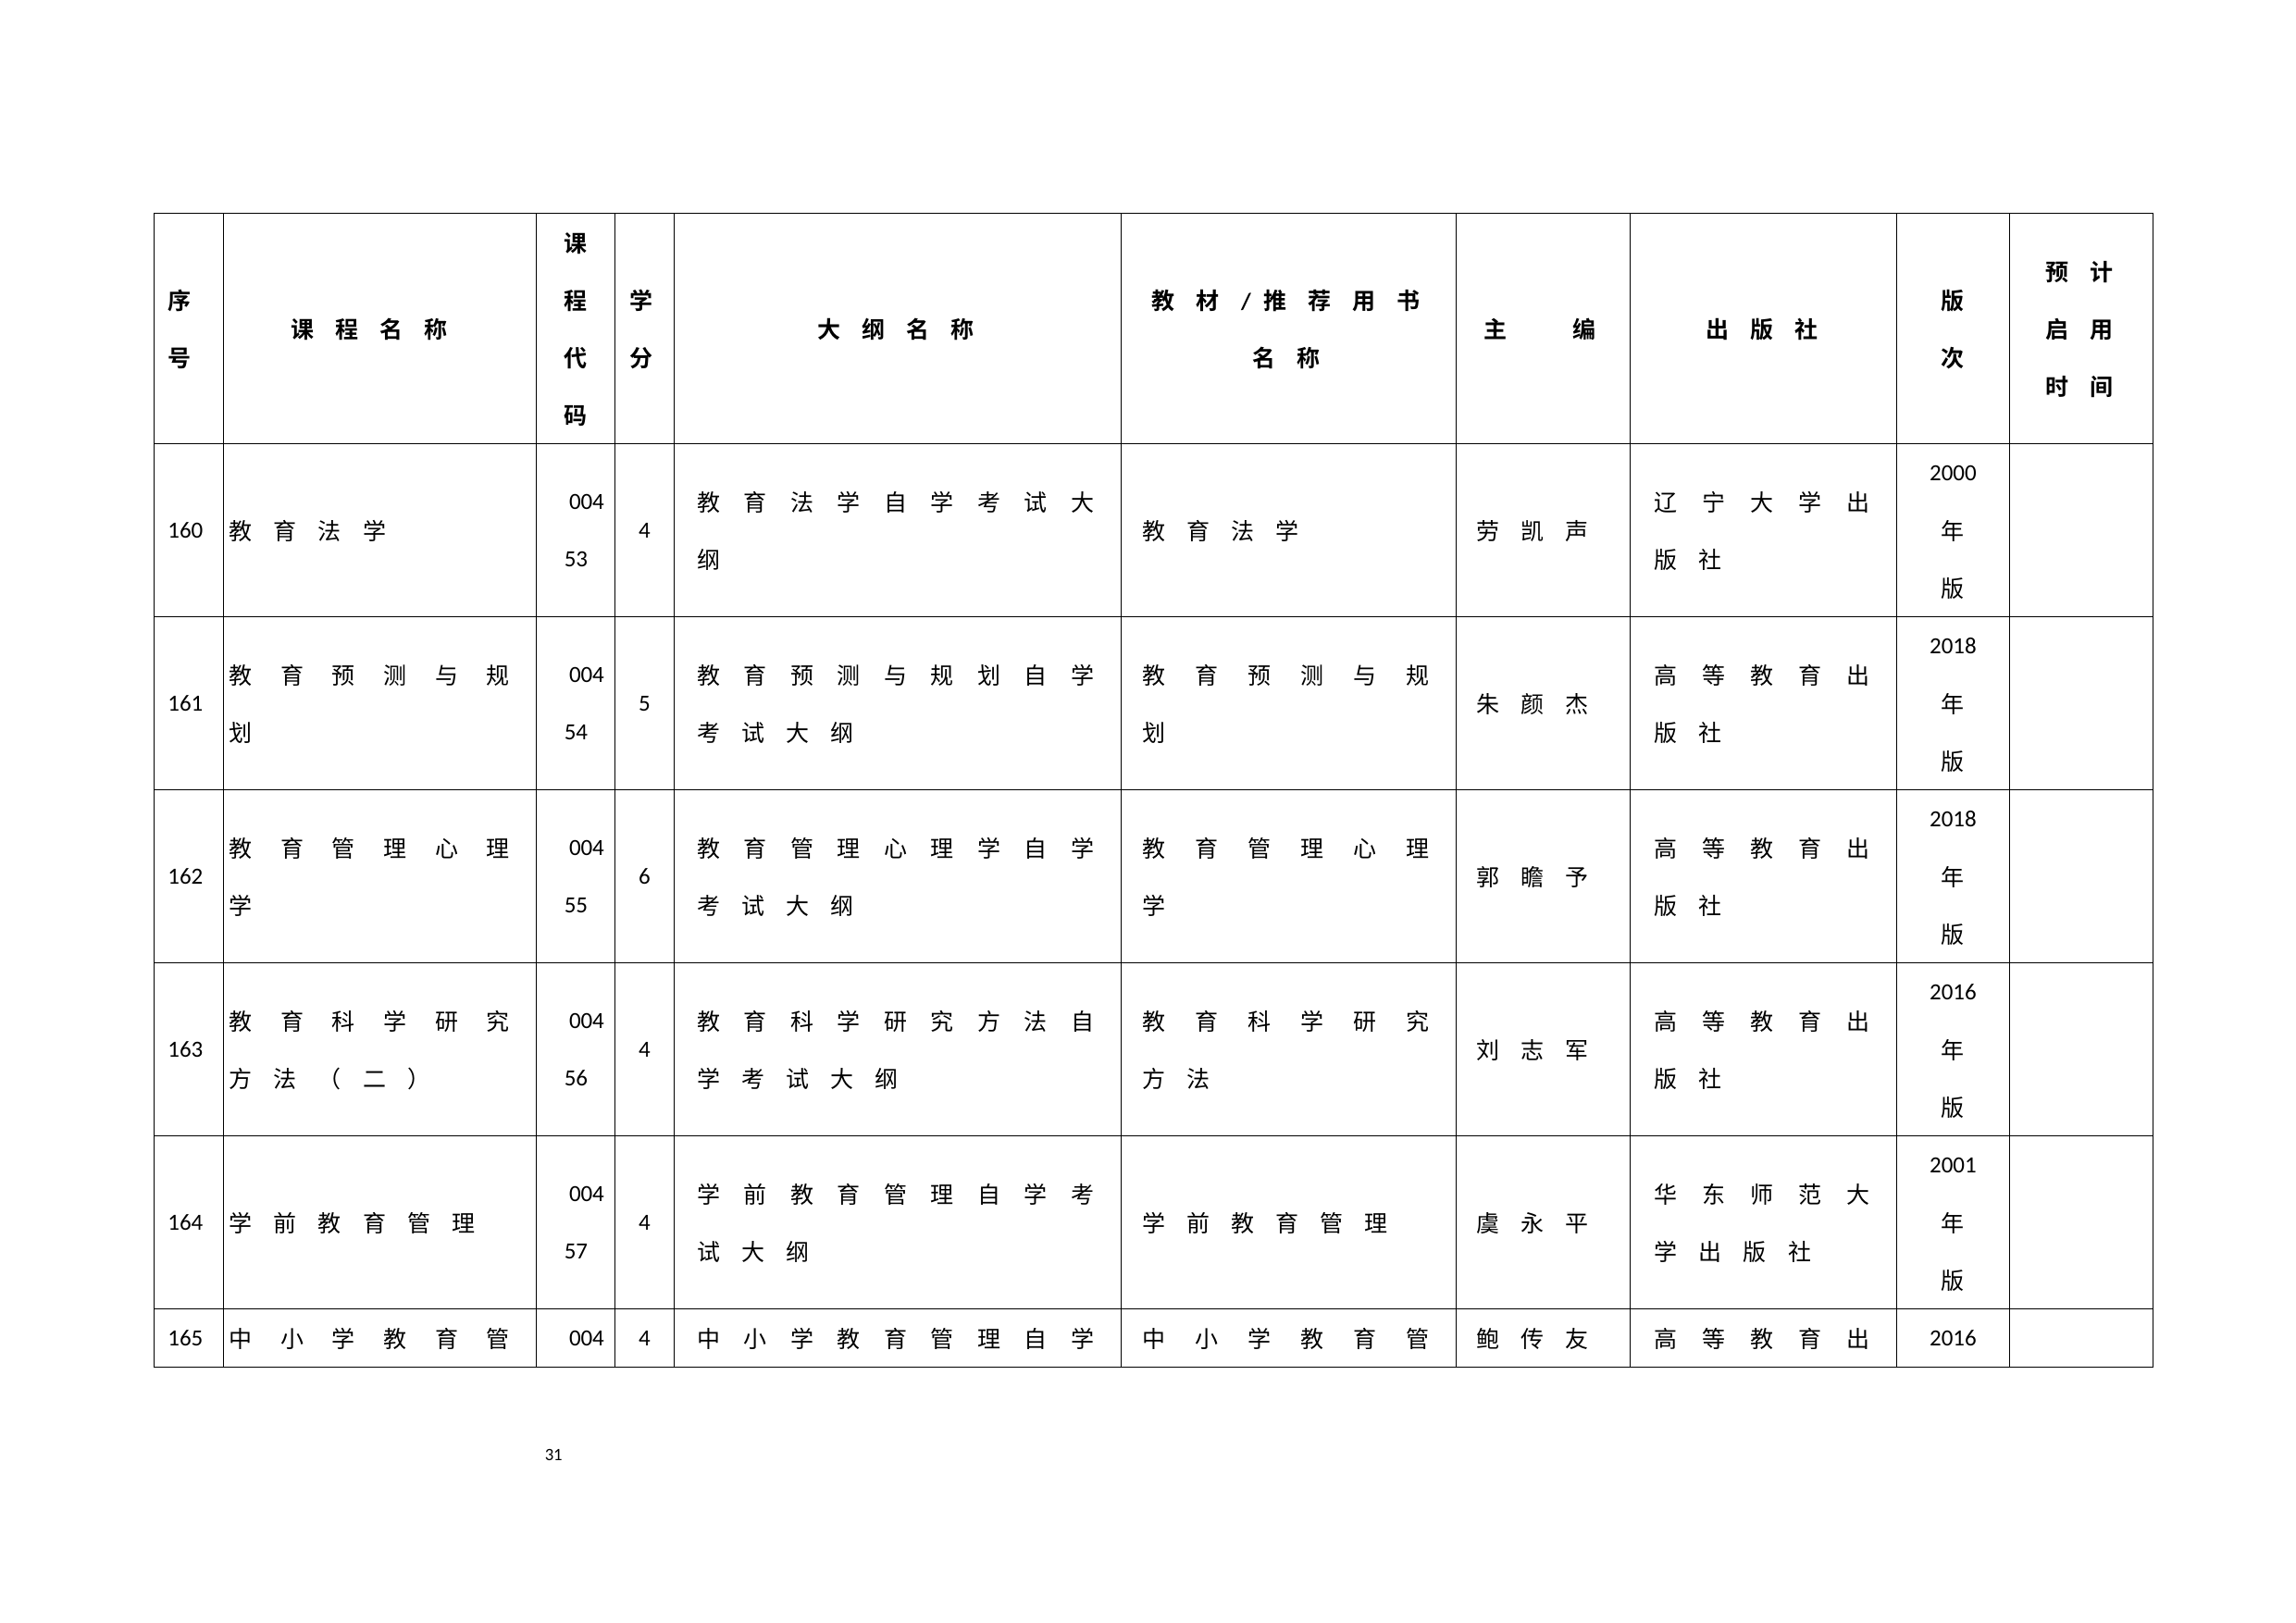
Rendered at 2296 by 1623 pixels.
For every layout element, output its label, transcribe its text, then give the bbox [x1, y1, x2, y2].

table_cell 中小学教育管理自学考试大纲 [675, 1309, 1121, 1367]
table_header 课程名称 [224, 214, 536, 443]
table_cell 2016年版 [1897, 1309, 2009, 1367]
table_cell 162 [155, 790, 223, 962]
table_cell 5 [615, 617, 674, 789]
table_header 大纲名称 [675, 214, 1121, 443]
table_cell 教育预测与规划 [1122, 617, 1456, 789]
table_header 学分 [615, 214, 674, 443]
table_cell 学前教育管理自学考试大纲 [675, 1136, 1121, 1308]
table_cell 高等教育出版社 [1631, 790, 1896, 962]
table_header 序号 [155, 214, 223, 443]
table_header 出版社 [1631, 214, 1896, 443]
table_cell 教育科学研究方法自学考试大纲 [675, 963, 1121, 1135]
table_header 预计启用时间 [2010, 214, 2153, 443]
table_cell 辽宁大学出版社 [1631, 444, 1896, 616]
table_cell 4 [615, 444, 674, 616]
table_cell 163 [155, 963, 223, 1135]
table_cell 164 [155, 1136, 223, 1308]
table_cell 教育管理心理学自学考试大纲 [675, 790, 1121, 962]
table_cell 00454 [537, 617, 614, 789]
table_cell 2001年版 [1897, 1136, 2009, 1308]
table_cell 学前教育管理 [224, 1136, 536, 1308]
table_cell 165 [155, 1309, 223, 1367]
table_cell [2010, 444, 2153, 616]
table_cell 教育法学自学考试大纲 [675, 444, 1121, 616]
table_cell 高等教育出版社 [1631, 617, 1896, 789]
table_header 主 编 [1457, 214, 1630, 443]
table_cell 虞永平 [1457, 1136, 1630, 1308]
table_header 版次 [1897, 214, 2009, 443]
table_cell 教育科学研究方法 [1122, 963, 1456, 1135]
table_cell 劳凯声 [1457, 444, 1630, 616]
table_cell [2010, 617, 2153, 789]
table_header 教材/推荐用书名称 [1122, 214, 1456, 443]
table_cell 6 [615, 790, 674, 962]
table_cell 2018年版 [1897, 790, 2009, 962]
table_cell 教育预测与规划 [224, 617, 536, 789]
table_cell 教育法学 [224, 444, 536, 616]
table_cell 4 [615, 1309, 674, 1367]
table_cell 2018年版 [1897, 617, 2009, 789]
table_cell 高等教育出版社 [1631, 1309, 1896, 1367]
table_cell [2010, 1309, 2153, 1367]
table_cell 刘志军 [1457, 963, 1630, 1135]
table_cell 郭瞻予 [1457, 790, 1630, 962]
table_cell 鲍传友 [1457, 1309, 1630, 1367]
table_cell 161 [155, 617, 223, 789]
table_cell 教育预测与规划自学考试大纲 [675, 617, 1121, 789]
table_cell 中小学教育管理 [224, 1309, 536, 1367]
table_cell 教育管理心理学 [224, 790, 536, 962]
table_cell 00458 [537, 1309, 614, 1367]
table_cell 00453 [537, 444, 614, 616]
table_cell 160 [155, 444, 223, 616]
table_cell 朱颜杰 [1457, 617, 1630, 789]
table_cell 教育科学研究方法（二） [224, 963, 536, 1135]
table_cell [2010, 790, 2153, 962]
table_cell 4 [615, 1136, 674, 1308]
table_cell 教育管理心理学 [1122, 790, 1456, 962]
table_cell 00455 [537, 790, 614, 962]
table_cell 中小学教育管理 [1122, 1309, 1456, 1367]
table_cell [2010, 963, 2153, 1135]
table_cell 00457 [537, 1136, 614, 1308]
table_cell 2000年版 [1897, 444, 2009, 616]
table_cell 学前教育管理 [1122, 1136, 1456, 1308]
table_cell 高等教育出版社 [1631, 963, 1896, 1135]
table_cell 华东师范大学出版社 [1631, 1136, 1896, 1308]
table_cell [2010, 1136, 2153, 1308]
table_header 课程 代码 [537, 214, 614, 443]
table_cell 00456 [537, 963, 614, 1135]
table_cell 教育法学 [1122, 444, 1456, 616]
table_cell 4 [615, 963, 674, 1135]
table_cell 2016年版 [1897, 963, 2009, 1135]
